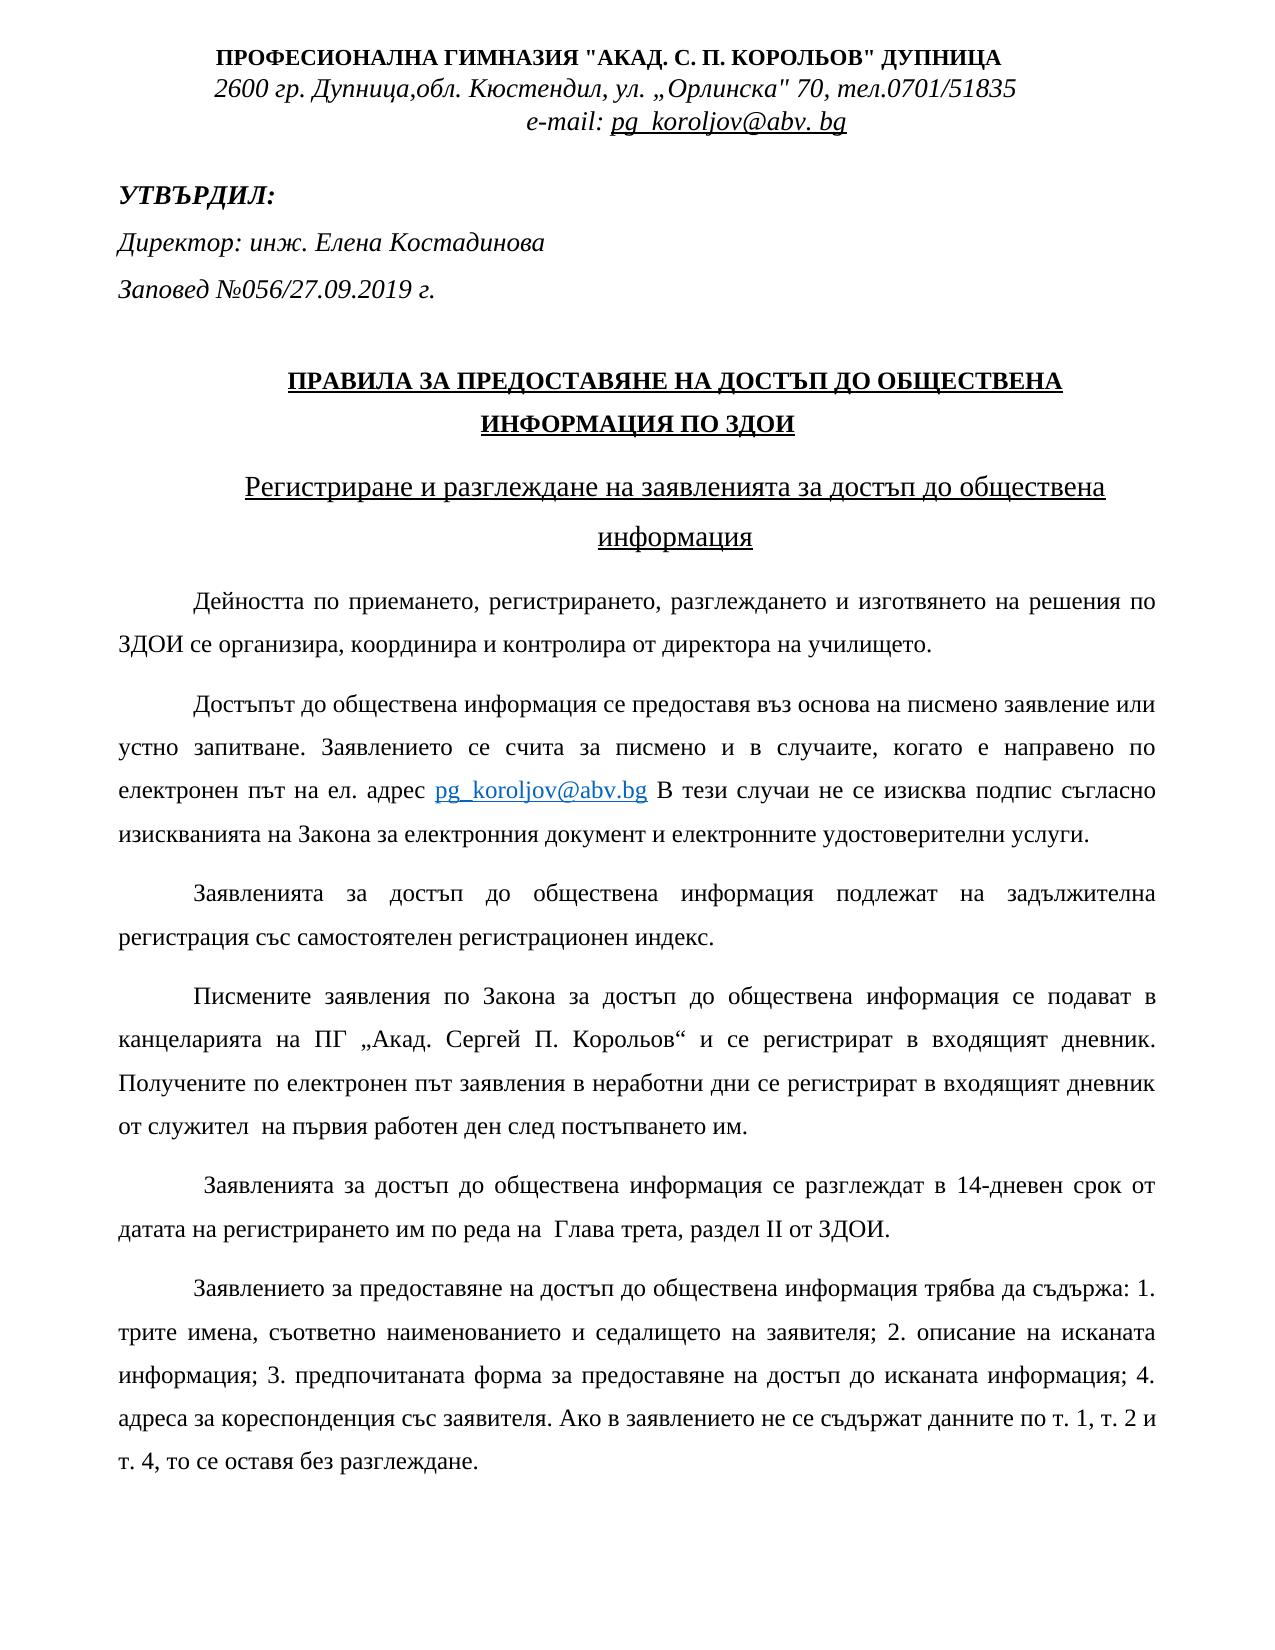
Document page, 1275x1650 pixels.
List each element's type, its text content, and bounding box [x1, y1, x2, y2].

text Заявленията за достъп до обществена информация се разглеждат в 14-дневен срок от датата на регистрирането им по реда на Глава трета, раздел ІІ от ЗДОИ. [118, 1171, 1157, 1242]
text УТВЪРДИЛ: [118, 179, 384, 211]
text Достъпът до обществена информация се предоставя въз основа на писмено заявление или устно запитване. Заявлението се счита за писмено и в случаите, когато е направено по електронен път на ел. адрес pg_koroljov@abv.bg В тези случаи не се изисква подпис съгласно изискванията на Закона за електронния документ и електронните удостоверителни услуги. [118, 689, 1157, 847]
text Регистриране и разглеждане на заявленията за достъп до обществена информация [193, 469, 1157, 553]
text e-mail: pg_koroljov@abv. bg [216, 105, 1157, 136]
text Писмените заявления по Закона за достъп до обществена информация се подават в канцеларията на ПГ „Акад. Сергей П. Корольов“ и се регистрират в входящият дневник. Получените по електронен път заявления в неработни дни се регистрират в входящият дневник от служител на първия работен ден след постъпването им. [118, 981, 1157, 1139]
text Директор: инж. Елена Костадинова [118, 226, 1157, 257]
text Заявленията за достъп до обществена информация подлежат на задължителна регистрация със самостоятелен регистрационен индекс. [118, 878, 1157, 950]
text Заявлението за предоставяне на достъп до обществена информация трябва да съдържа: 1. трите имена, съответно наименованието и седалището на заявителя; 2. описание на исканата информация; 3. предпочитаната форма за предоставяне на достъп до исканата информация; 4. адреса за кореспонденция със заявителя. Ако в заявлението не се съдържат данните по т. 1, т. 2 и т. 4, то се оставя без разглеждане. [118, 1273, 1157, 1475]
text Заповед №056/27.09.2019 г. [118, 273, 443, 304]
text 2600 гр. Дупница,обл. Кюстендил, ул. „Орлинска" 70, тел.0701/51835 [214, 72, 1157, 103]
text Дейността по приемането, регистрирането, разглеждането и изготвянето на решения по ЗДОИ се организира, координира и контролира от директора на училището. [118, 586, 1157, 658]
text ПРАВИЛА ЗА ПРЕДОСТАВЯНЕ НА ДОСТЪП ДО ОБЩЕСТВЕНА ИНФОРМАЦИЯ ПО ЗДОИ [118, 366, 1157, 438]
text ПРОФЕСИОНАЛНА ГИМНАЗИЯ "АКАД. С. П. КОРОЛЬОВ" ДУПНИЦА [118, 44, 1157, 71]
